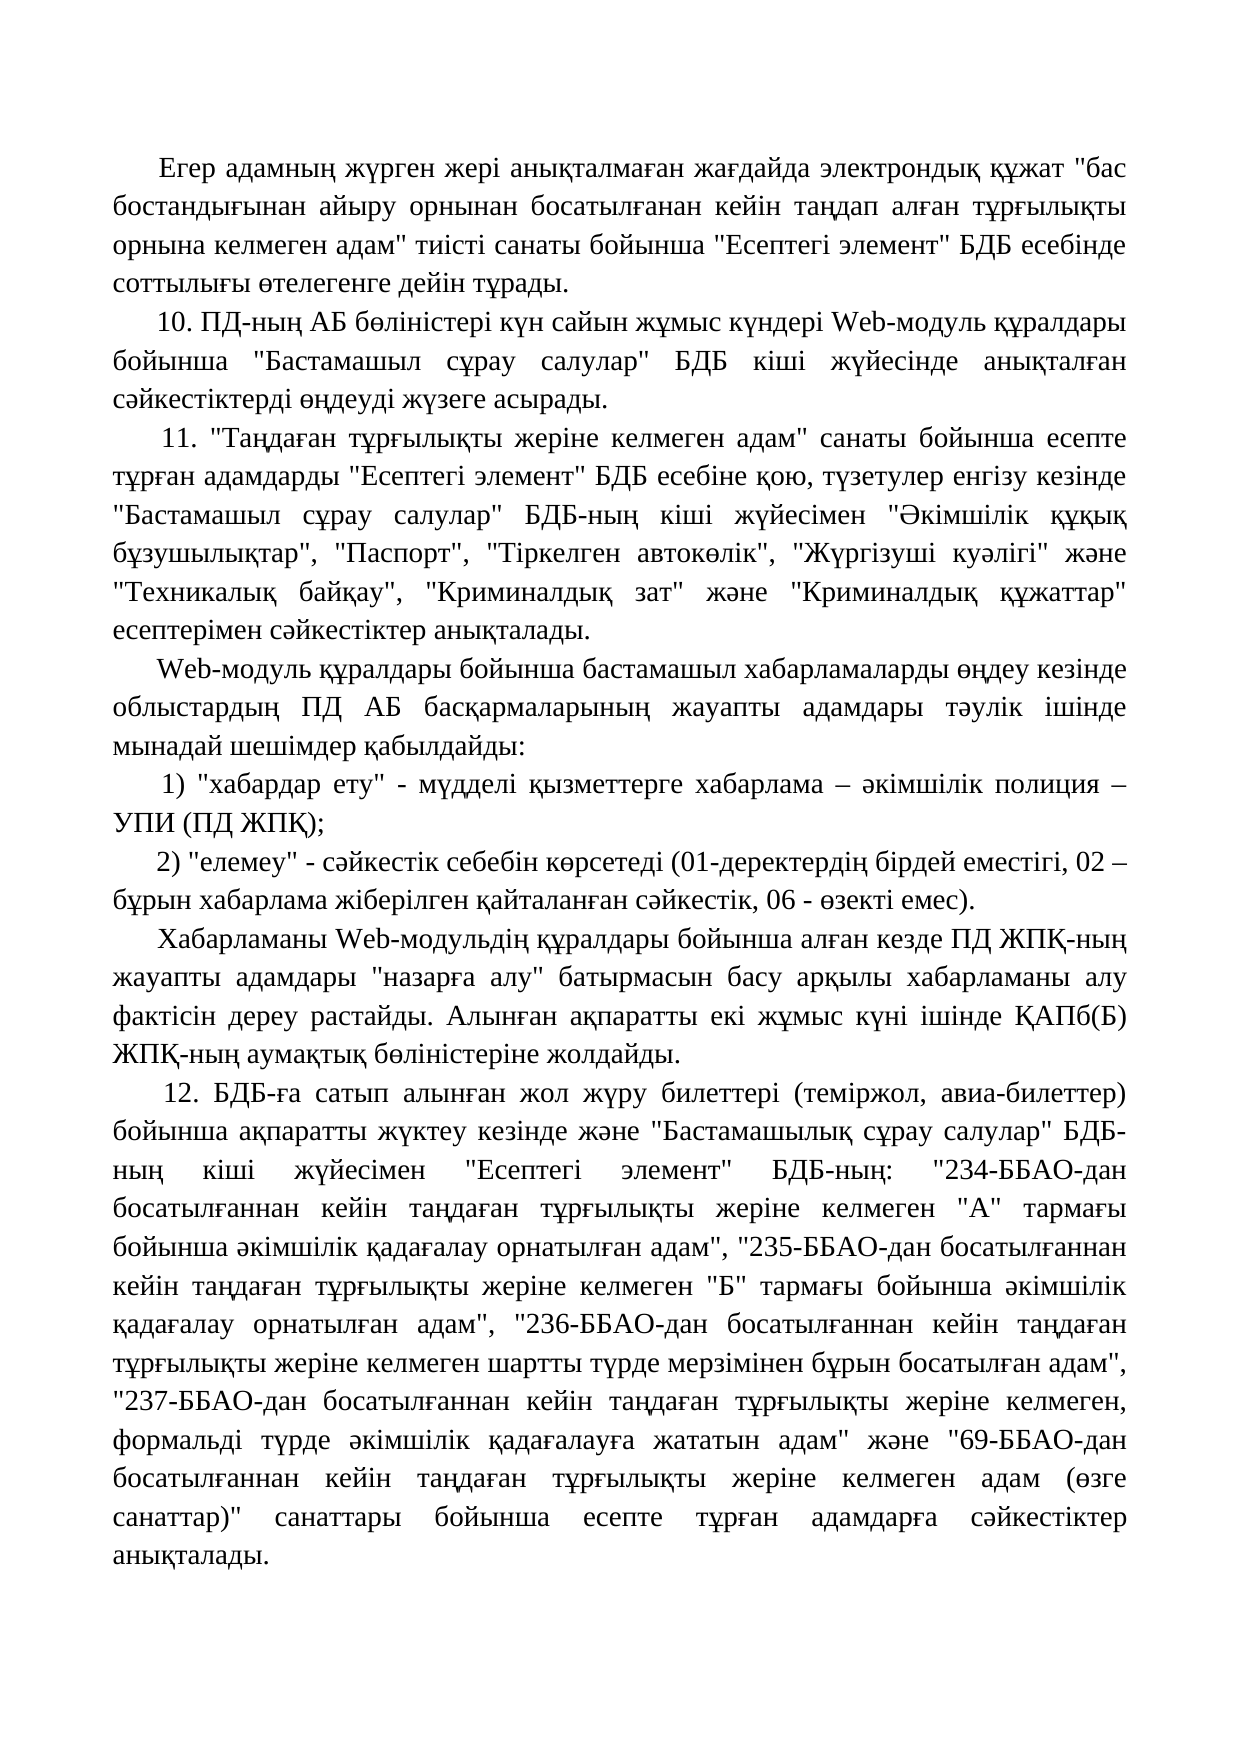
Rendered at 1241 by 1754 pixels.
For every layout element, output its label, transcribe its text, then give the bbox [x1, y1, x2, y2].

text Егер адамның жүрген жері анықталмаған жағдайда электрондық құжат "бас бостандығынан айыру орнынан босатылғанан кейін таңдап алған тұрғылықты орнына келмеген адам" тиісті санаты бойынша "Есептегі элемент" БДБ есебінде соттылығы өтелегенге дейін тұрады. [112, 150, 1128, 299]
text 1) "хабардар ету" - мүдделі қызметтерге хабарлама – әкімшілік полиция – УПИ (ПД ЖПҚ); [112, 767, 1128, 839]
text Web-модуль құралдары бойынша бастамашыл хабарламаларды өңдеу кезінде облыстардың ПД АБ басқармаларының жауапты адамдары тәулік ішінде мынадай шешімдер қабылдайды: [112, 651, 1128, 762]
text 11. "Таңдаған тұрғылықты жеріне келмеген адам" санаты бойынша есепте тұрған адамдарды "Есептегі элемент" БДБ есебіне қою, түзетулер енгізу кезінде "Бастамашыл сұрау салулар" БДБ-ның кіші жүйесімен "Әкімшілік құқық бұзушылықтар", "Паспорт", "Тіркелген автокөлік", "Жүргізуші куәлігі" және "Техникалық байқау", "Криминалдық зат" және "Криминалдық құжаттар" есептерімен сәйкестіктер анықталады. [112, 420, 1128, 646]
text 10. ПД-ның АБ бөліністері күн сайын жұмыс күндері Web-модуль құралдары бойынша "Бастамашыл сұрау салулар" БДБ кіші жүйесінде анықталған сәйкестіктерді өңдеуді жүзеге асырады. [112, 304, 1128, 415]
text Хабарламаны Web-модульдің құралдары бойынша алған кезде ПД ЖПҚ-ның жауапты адамдары "назарға алу" батырмасын басу арқылы хабарламаны алу фактісін дереу растайды. Алынған ақпаратты екі жұмыс күні ішінде ҚАПб(Б) ЖПҚ-ның аумақтық бөліністеріне жолдайды. [112, 921, 1128, 1070]
text 2) "елемеу" - сәйкестік себебін көрсетеді (01-деректердің бірдей еместігі, 02 – бұрын хабарлама жіберілген қайталанған сәйкестік, 06 - өзекті емес). [112, 844, 1128, 916]
text 12. БДБ-ға сатып алынған жол жүру билеттері (теміржол, авиа-билеттер) бойынша ақпаратты жүктеу кезінде және "Бастамашылық сұрау салулар" БДБ-ның кіші жүйесімен "Есептегі элемент" БДБ-ның: "234-ББАО-дан босатылғаннан кейін таңдаған тұрғылықты жеріне келмеген "А" тармағы бойынша әкімшілік қадағалау орнатылған адам", "235-ББАО-дан босатылғаннан кейін таңдаған тұрғылықты жеріне келмеген "Б" тармағы бойынша әкімшілік қадағалау орнатылған адам", "236-ББАО-дан босатылғаннан кейін таңдаған тұрғылықты жеріне келмеген шартты түрде мерзімінен бұрын босатылған адам", "237-ББАО-дан босатылғаннан кейін таңдаған тұрғылықты жеріне келмеген, формальді түрде әкімшілік қадағалауға жататын адам" және "69-ББАО-дан босатылғаннан кейін таңдаған тұрғылықты жеріне келмеген адам (өзге санаттар)" санаттары бойынша есепте тұрған адамдарға сәйкестіктер анықталады. [112, 1075, 1128, 1571]
